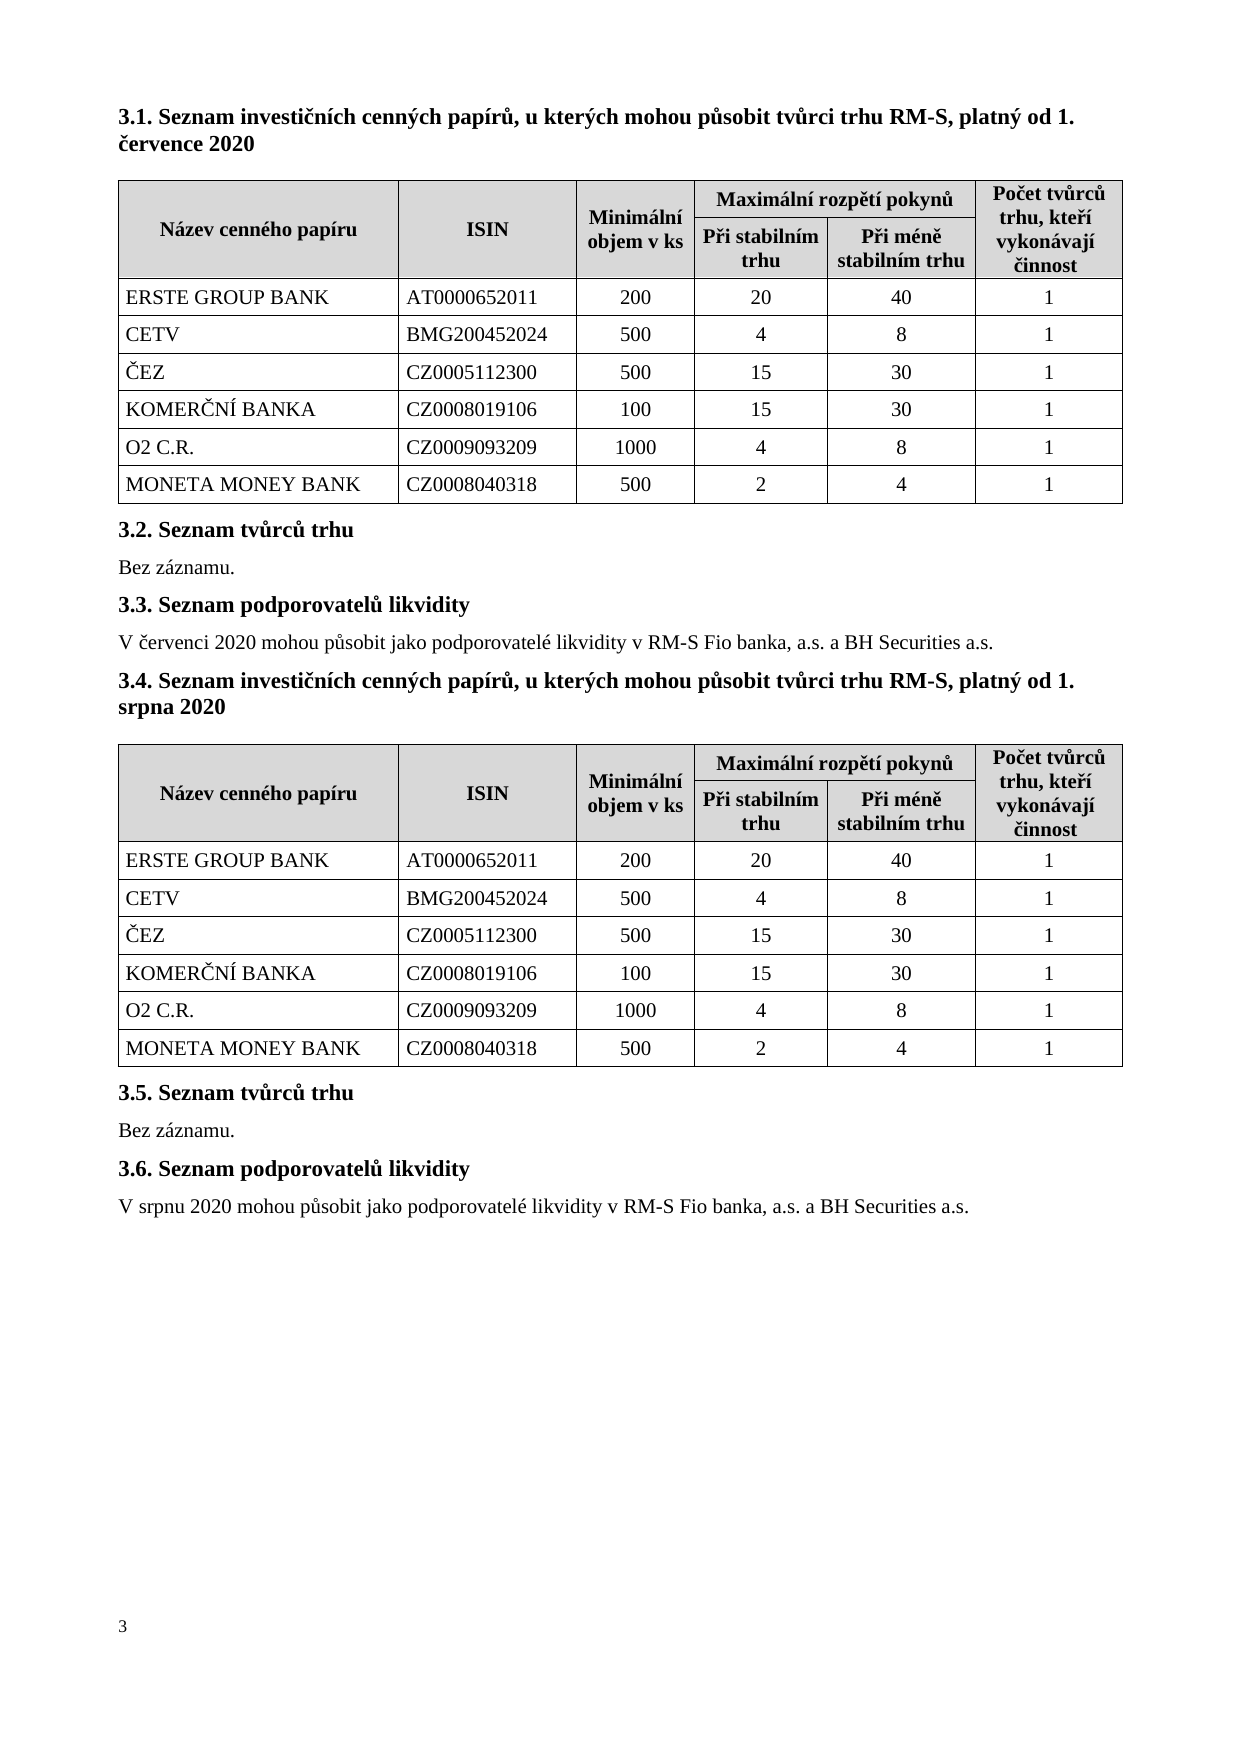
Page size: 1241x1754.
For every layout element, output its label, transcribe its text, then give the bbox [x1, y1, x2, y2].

table_cell 30 [828, 354, 975, 390]
table_cell 8 [828, 880, 975, 916]
table_cell 30 [828, 917, 975, 953]
table_cell 4 [695, 429, 827, 465]
table_cell CZ0005112300 [399, 354, 576, 390]
table_cell CETV [119, 880, 398, 916]
table_cell 4 [828, 466, 975, 502]
table_cell 1 [976, 955, 1122, 991]
table_cell 20 [695, 279, 827, 315]
table_cell KOMERČNÍ BANKA [119, 955, 398, 991]
table_cell CZ0009093209 [399, 429, 576, 465]
table_cell Při méně stabilním trhu [828, 781, 975, 841]
table_cell MONETA MONEY BANK [119, 466, 398, 502]
table_cell 1 [976, 880, 1122, 916]
table_cell 500 [577, 880, 694, 916]
table_cell BMG200452024 [399, 316, 576, 352]
table_cell 500 [577, 1030, 694, 1066]
table_cell ERSTE GROUP BANK [119, 842, 398, 878]
table_header Počet tvůrců trhu, kteří vykonávají činnost [976, 745, 1122, 841]
table_cell ČEZ [119, 917, 398, 953]
table_cell 500 [577, 316, 694, 352]
table_cell Při méně stabilním trhu [828, 218, 975, 277]
table_cell 20 [695, 842, 827, 878]
subtitle 3.5. Seznam tvůrců trhu [118, 1079, 1122, 1106]
table_header Maximální rozpětí pokynů [695, 745, 975, 780]
table_cell CZ0008040318 [399, 1030, 576, 1066]
table_cell 40 [828, 279, 975, 315]
table_header Název cenného papíru [119, 181, 398, 277]
table_cell Při stabilním trhu [695, 781, 827, 841]
table_cell AT0000652011 [399, 842, 576, 878]
table_cell 2 [695, 466, 827, 502]
table_cell 1 [976, 466, 1122, 502]
table_cell AT0000652011 [399, 279, 576, 315]
subtitle 3.2. Seznam tvůrců trhu [118, 516, 1122, 542]
table_cell CZ0008040318 [399, 466, 576, 502]
table_cell 200 [577, 279, 694, 315]
table_cell CZ0009093209 [399, 992, 576, 1028]
table_cell 1 [976, 917, 1122, 953]
table_header Minimální objem v ks [577, 745, 694, 841]
table_cell 500 [577, 917, 694, 953]
table_cell 1 [976, 391, 1122, 427]
table_cell 100 [577, 955, 694, 991]
table_cell ERSTE GROUP BANK [119, 279, 398, 315]
table_cell 4 [695, 316, 827, 352]
table_cell 8 [828, 429, 975, 465]
table_cell 15 [695, 955, 827, 991]
table_cell 15 [695, 354, 827, 390]
table_header Minimální objem v ks [577, 181, 694, 277]
table_cell ČEZ [119, 354, 398, 390]
table_cell 30 [828, 391, 975, 427]
table_cell Při stabilním trhu [695, 218, 827, 277]
subtitle 3.6. Seznam podporovatelů likvidity [118, 1155, 1122, 1181]
subtitle V srpnu 2020 mohou působit jako podporovatelé likvidity v RM-S Fio banka, a.s. a BH Securities a.s. [118, 1194, 1122, 1218]
table_cell 1000 [577, 992, 694, 1028]
table_cell O2 C.R. [119, 429, 398, 465]
table_cell BMG200452024 [399, 880, 576, 916]
table_cell 1 [976, 429, 1122, 465]
table_cell 8 [828, 316, 975, 352]
table_cell 4 [695, 880, 827, 916]
subtitle 3.1. Seznam investičních cenných papírů, u kterých mohou působit tvůrci trhu RM-S, platný od 1. července 2020 [118, 103, 1122, 156]
table_cell MONETA MONEY BANK [119, 1030, 398, 1066]
table_cell 200 [577, 842, 694, 878]
subtitle 3.3. Seznam podporovatelů likvidity [118, 591, 1122, 618]
table_cell CZ0005112300 [399, 917, 576, 953]
subtitle Bez záznamu. [118, 1118, 1122, 1142]
table_cell 8 [828, 992, 975, 1028]
table_cell 100 [577, 391, 694, 427]
subtitle V červenci 2020 mohou působit jako podporovatelé likvidity v RM-S Fio banka, a.s. a BH Securities a.s. [118, 630, 1122, 654]
table_cell 1 [976, 1030, 1122, 1066]
table_header ISIN [399, 745, 576, 841]
table_header Maximální rozpětí pokynů [695, 181, 975, 217]
table_cell 1 [976, 842, 1122, 878]
table_cell 15 [695, 917, 827, 953]
table_header Název cenného papíru [119, 745, 398, 841]
table_cell 4 [695, 992, 827, 1028]
table_header ISIN [399, 181, 576, 277]
table_cell CZ0008019106 [399, 955, 576, 991]
table_cell 4 [828, 1030, 975, 1066]
table_cell O2 C.R. [119, 992, 398, 1028]
table_cell CETV [119, 316, 398, 352]
table_cell 1 [976, 279, 1122, 315]
subtitle Bez záznamu. [118, 555, 1122, 579]
table_cell 1000 [577, 429, 694, 465]
table_cell 30 [828, 955, 975, 991]
table_cell CZ0008019106 [399, 391, 576, 427]
subtitle 3.4. Seznam investičních cenných papírů, u kterých mohou působit tvůrci trhu RM-S, platný od 1. srpna 2020 [118, 667, 1122, 719]
table_cell 2 [695, 1030, 827, 1066]
table_cell 1 [976, 316, 1122, 352]
table_cell 500 [577, 354, 694, 390]
table_cell 40 [828, 842, 975, 878]
table_cell 15 [695, 391, 827, 427]
table_cell 1 [976, 354, 1122, 390]
table_cell KOMERČNÍ BANKA [119, 391, 398, 427]
table_cell 1 [976, 992, 1122, 1028]
table_header Počet tvůrců trhu, kteří vykonávají činnost [976, 181, 1122, 277]
table_cell 500 [577, 466, 694, 502]
